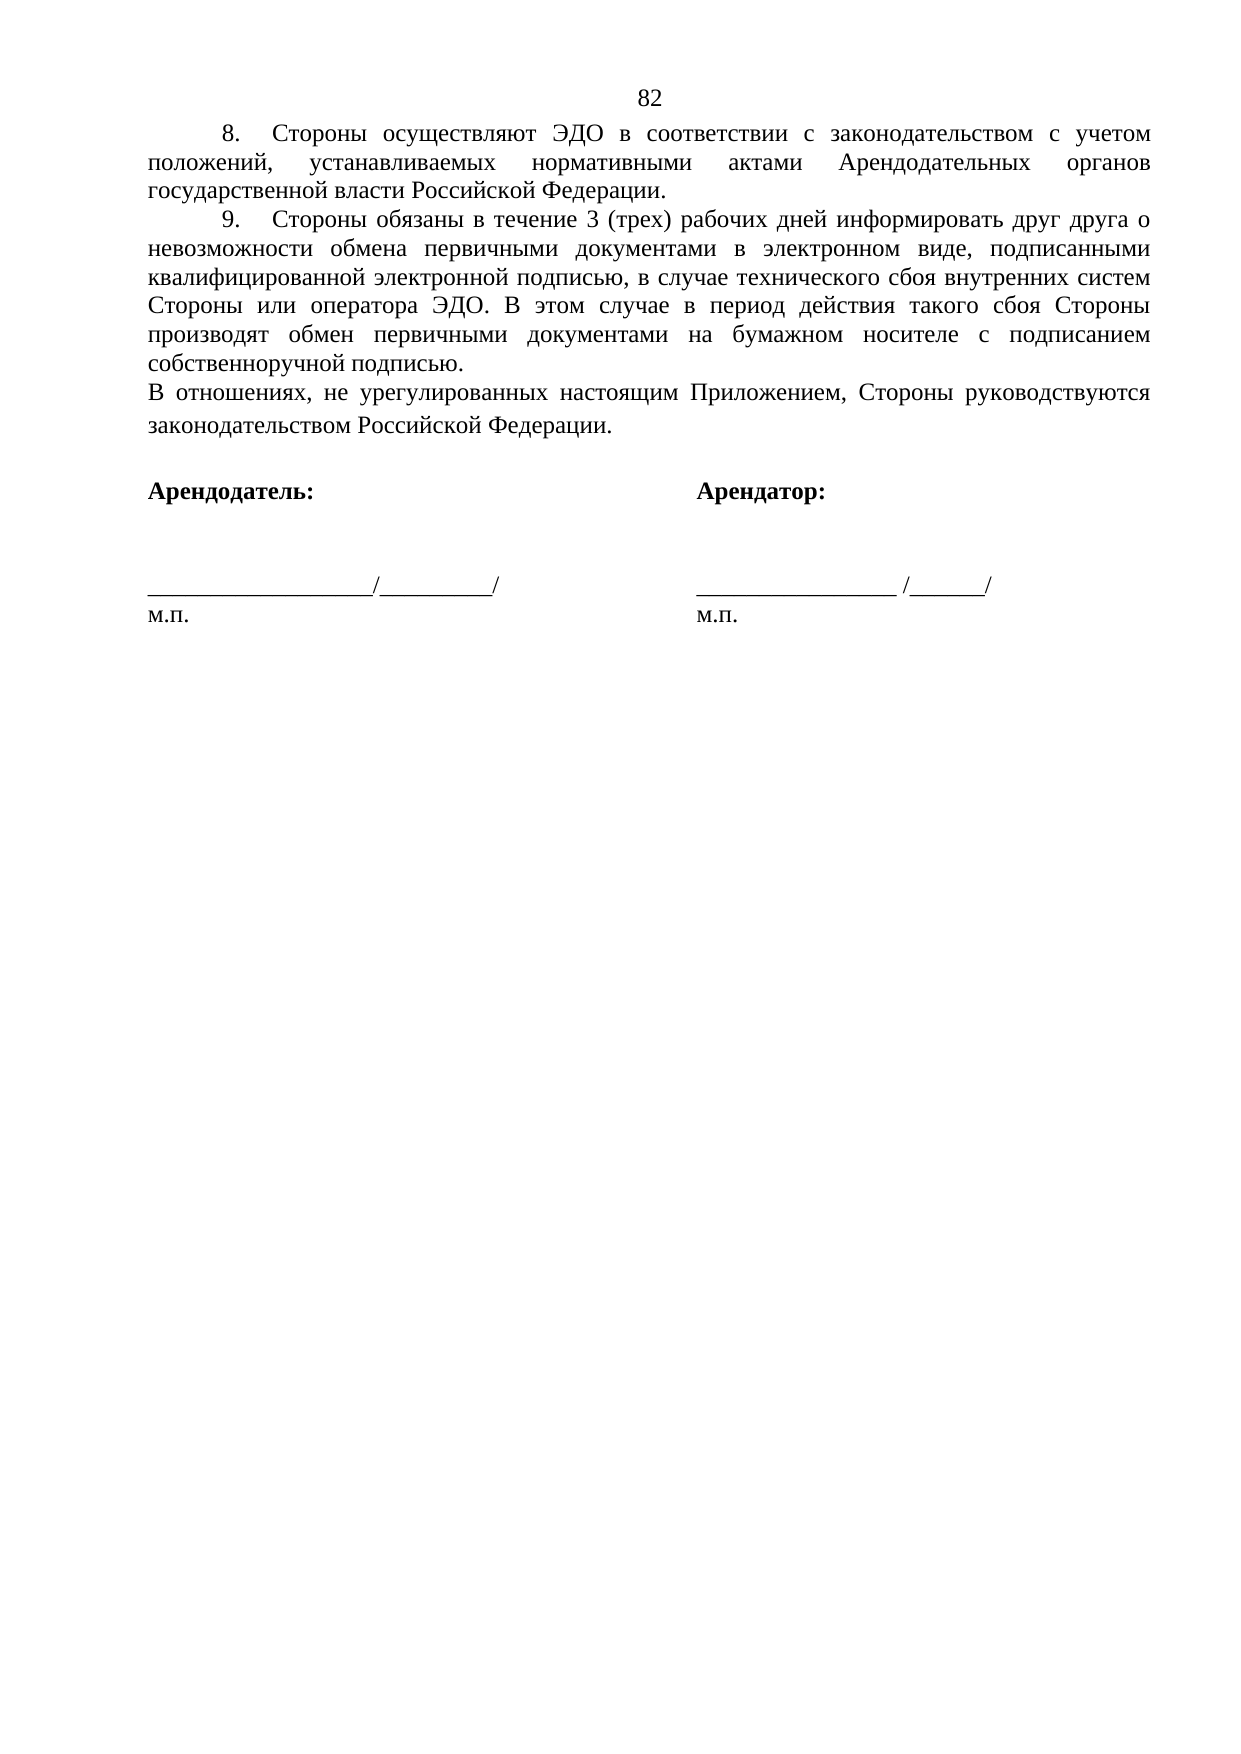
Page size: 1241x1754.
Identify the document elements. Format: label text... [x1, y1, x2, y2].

table_header Арендодатель: __________________/_________/ м.п. [136, 476, 685, 628]
text В отношениях, не урегулированных настоящим Приложением, Стороны руководствуются законодательством Российской Федерации. [148, 377, 1152, 439]
list Стороны осуществляют ЭДО в соответствии с законодательством с учетом положений, устанавливаемых нормативными актами Арендодательных органов государственной власти Российской Федерации. [148, 118, 1152, 204]
list Стороны обязаны в течение 3 (трех) рабочих дней информировать друг друга о невозможности обмена первичными документами в электронном виде, подписанными квалифицированной электронной подписью, в случае технического сбоя внутренних систем Стороны или оператора ЭДО. В этом случае в период действия такого сбоя Стороны производят обмен первичными документами на бумажном носителе с подписанием собственноручной подписью. [148, 204, 1152, 377]
table_header Арендатор: ________________ /______/ м.п. [685, 476, 1167, 628]
